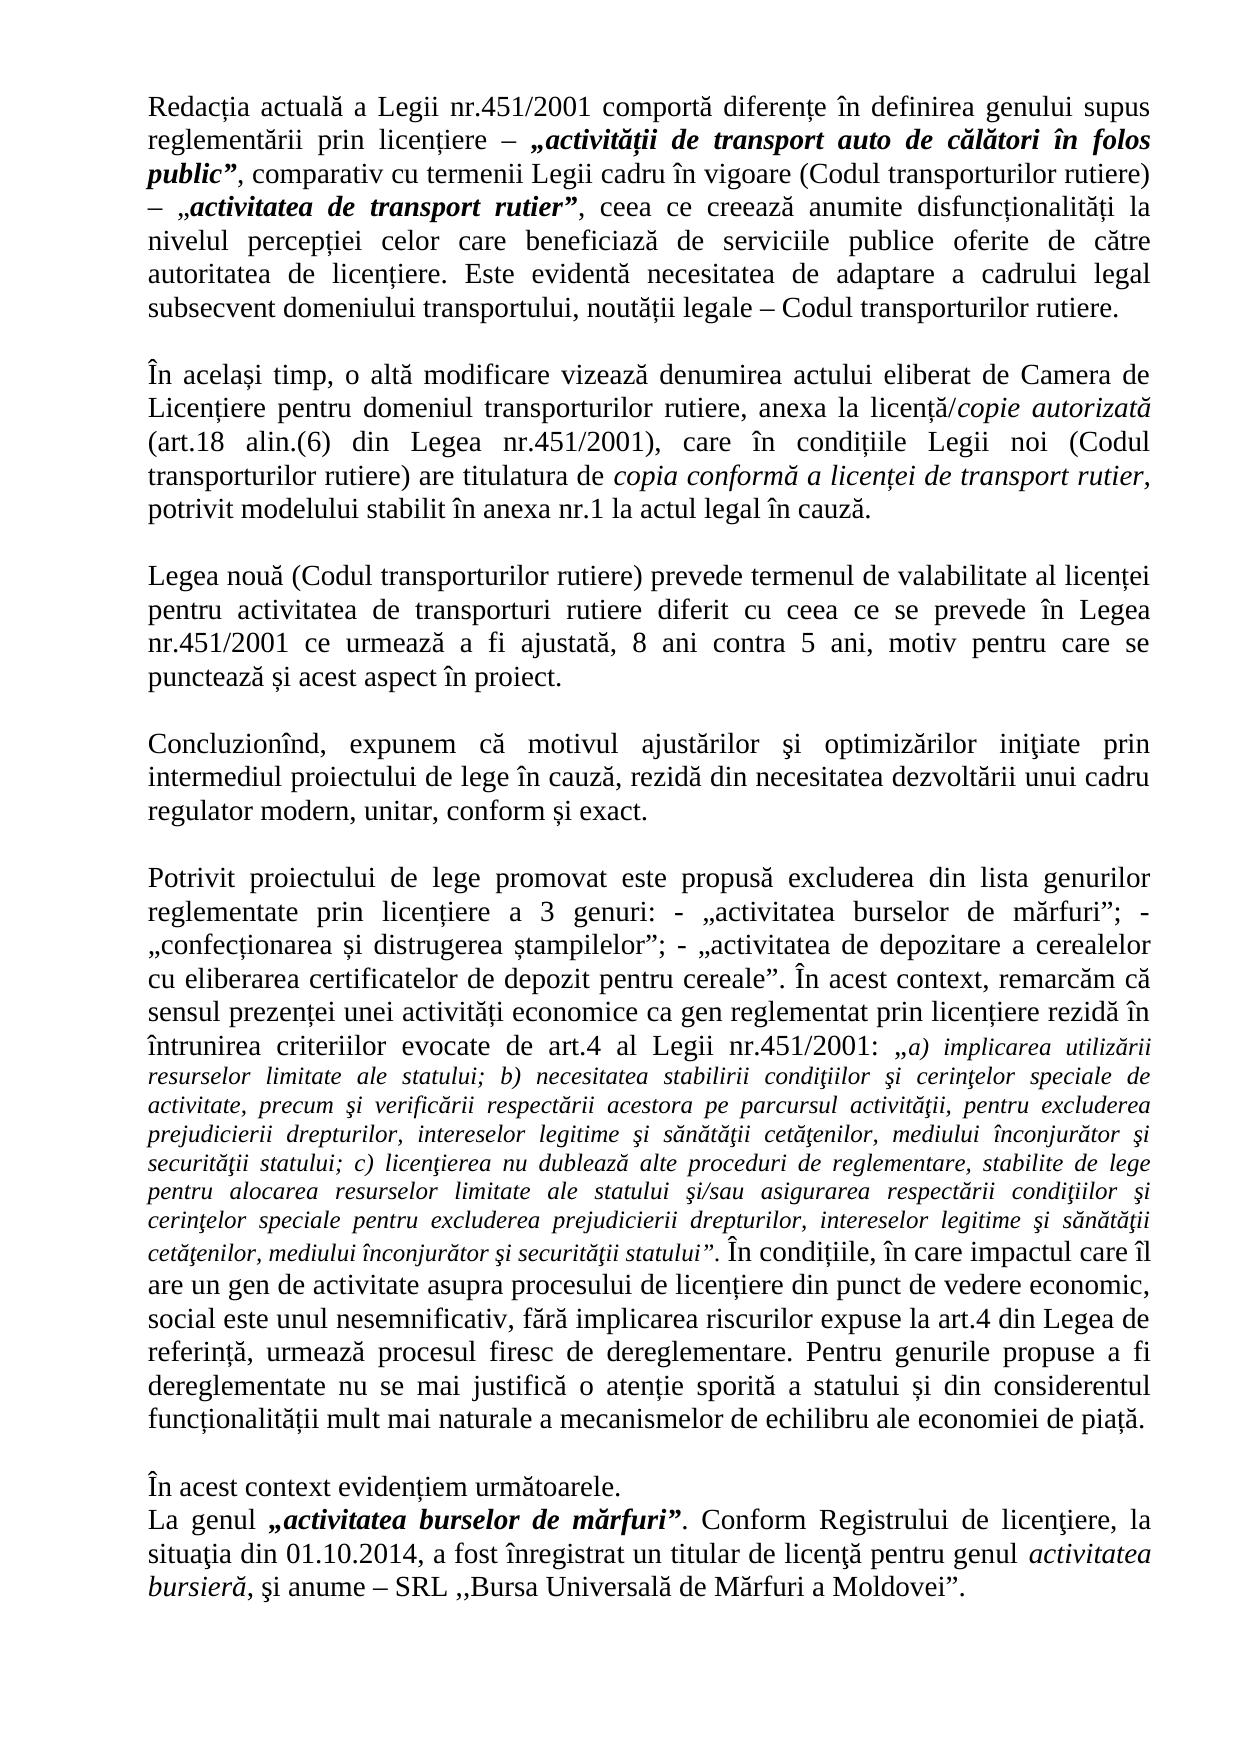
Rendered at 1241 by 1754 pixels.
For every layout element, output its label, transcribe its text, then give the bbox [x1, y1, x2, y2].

text Redacția actuală a Legii nr.451/2001 comportă diferențe în definirea genului supus reglementării prin licențiere – „activității de transport auto de călători în folos public”, comparativ cu termenii Legii cadru în vigoare (Codul transporturilor rutiere) – „activitatea de transport rutier”, ceea ce creează anumite disfuncționalități la nivelul percepției celor care beneficiază de serviciile publice oferite de către autoritatea de licențiere. Este evidentă necesitatea de adaptare a cadrului legal subsecvent domeniului transportului, noutății legale – Codul transporturilor rutiere. [148, 89, 1152, 323]
text Potrivit proiectului de lege promovat este propusă excluderea din lista genurilor reglementate prin licențiere a 3 genuri: - „activitatea burselor de mărfuri”; - „confecționarea și distrugerea ștampilelor”; - „activitatea de depozitare a cerealelor cu eliberarea certificatelor de depozit pentru cereale”. În acest context, remarcăm că sensul prezenței unei activități economice ca gen reglementat prin licențiere rezidă în întrunirea criteriilor evocate de art.4 al Legii nr.451/2001: „a) implicarea utilizării resurselor limitate ale statului; b) necesitatea stabilirii condiţiilor şi cerinţelor speciale de activitate, precum şi verificării respectării acestora pe parcursul activităţii, pentru excluderea prejudicierii drepturilor, intereselor legitime şi sănătăţii cetăţenilor, mediului înconjurător şi securităţii statului; c) licenţierea nu dublează alte proceduri de reglementare, stabilite de lege pentru alocarea resurselor limitate ale statului şi/sau asigurarea respectării condiţiilor şi cerinţelor speciale pentru excluderea prejudicierii drepturilor, intereselor legitime şi sănătăţii cetăţenilor, mediului înconjurător şi securităţii statului”. În condițiile, în care impactul care îl are un gen de activitate asupra procesului de licențiere din punct de vedere economic, social este unul nesemnificativ, fără implicarea riscurilor expuse la art.4 din Legea de referință, urmează procesul firesc de dereglementare. Pentru genurile propuse a fi dereglementate nu se mai justifică o atenție sporită a statului și din considerentul funcționalității mult mai naturale a mecanismelor de echilibru ale economiei de piață. [148, 860, 1152, 1435]
text La genul „activitatea burselor de mărfuri”. Conform Registrului de licenţiere, la situaţia din 01.10.2014, a fost înregistrat un titular de licenţă pentru genul activitatea bursieră, şi anume – SRL ,,Bursa Universală de Mărfuri a Moldovei”. [148, 1502, 1152, 1603]
text În acest context evidențiem următoarele. [148, 1469, 1152, 1502]
text În același timp, o altă modificare vizează denumirea actului eliberat de Camera de Licențiere pentru domeniul transporturilor rutiere, anexa la licență/copie autorizată (art.18 alin.(6) din Legea nr.451/2001), care în condițiile Legii noi (Codul transporturilor rutiere) are titulatura de copia conformă a licenței de transport rutier, potrivit modelului stabilit în anexa nr.1 la actul legal în cauză. [148, 357, 1152, 525]
text Concluzionînd, expunem că motivul ajustărilor şi optimizărilor iniţiate prin intermediul proiectului de lege în cauză, rezidă din necesitatea dezvoltării unui cadru regulator modern, unitar, conform și exact. [148, 726, 1152, 827]
text Legea nouă (Codul transporturilor rutiere) prevede termenul de valabilitate al licenței pentru activitatea de transporturi rutiere diferit cu ceea ce se prevede în Legea nr.451/2001 ce urmează a fi ajustată, 8 ani contra 5 ani, motiv pentru care se punctează și acest aspect în proiect. [148, 558, 1152, 692]
